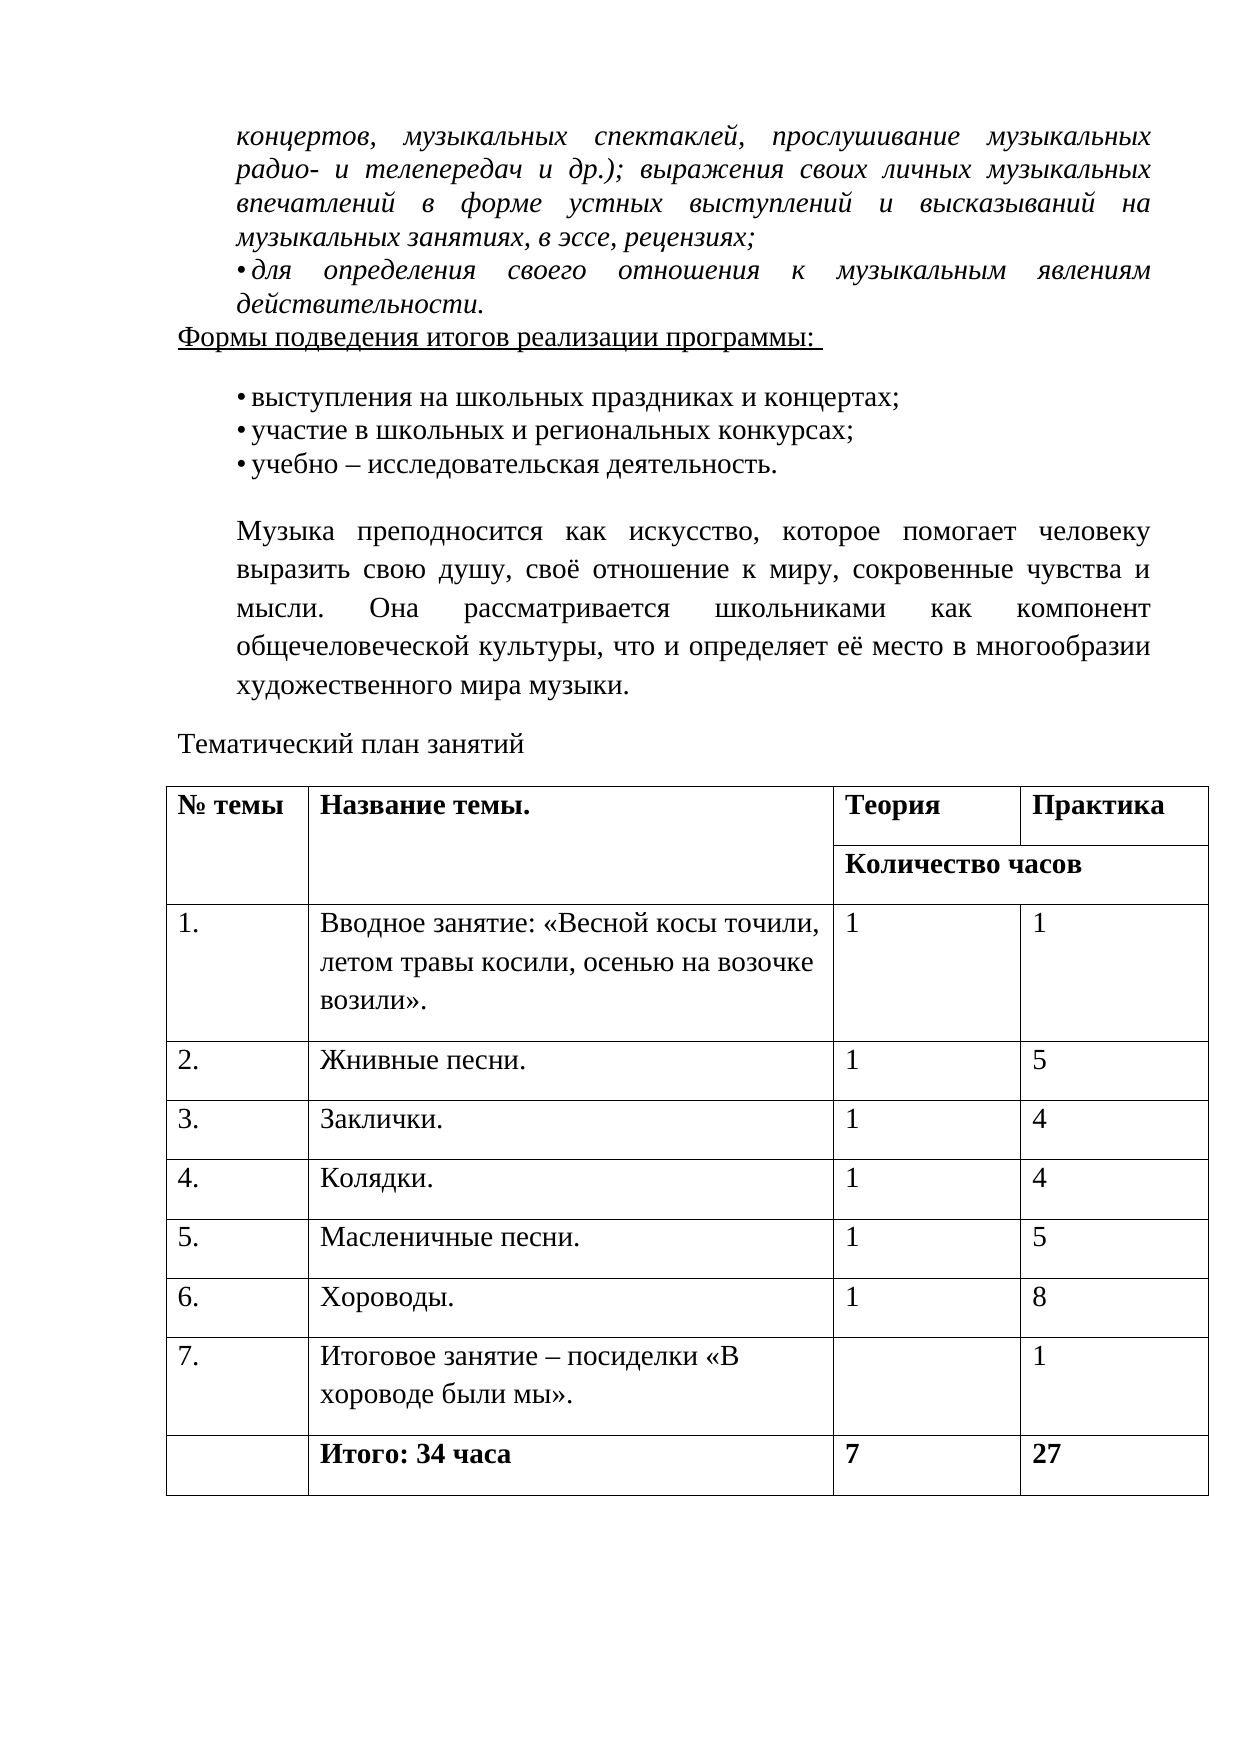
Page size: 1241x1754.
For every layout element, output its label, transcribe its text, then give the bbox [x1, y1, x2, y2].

table_cell Вводное занятие: «Весной косы точили, летом травы косили, осенью на возочке возили». [309, 905, 833, 1041]
table_cell 5. [167, 1220, 308, 1278]
table_cell Колядки. [309, 1160, 833, 1218]
table_cell Масленичные песни. [309, 1220, 833, 1278]
table_cell [167, 1436, 308, 1495]
table_cell 1. [167, 905, 308, 1041]
table_cell Количество часов [834, 846, 1208, 904]
table_cell 1 [834, 1220, 1020, 1278]
table_cell 4 [1021, 1101, 1208, 1159]
table_cell 1 [834, 905, 1020, 1041]
table_cell 6. [167, 1279, 308, 1337]
table_cell 1 [834, 1101, 1020, 1159]
list для определения своего отношения к музыкальным явлениям действительности. [236, 252, 1152, 319]
table_cell Заклички. [309, 1101, 833, 1159]
table_cell 4. [167, 1160, 308, 1218]
list учебно – исследовательская деятельность. [236, 446, 1152, 479]
table_cell [834, 1338, 1020, 1435]
table_cell 1 [1021, 905, 1208, 1041]
table_cell Жнивные песни. [309, 1042, 833, 1100]
list участие в школьных и региональных конкурсах; [236, 412, 1152, 446]
text Формы подведения итогов реализации программы: [177, 319, 1152, 353]
table_cell 4 [1021, 1160, 1208, 1218]
list Музыка преподносится как искусство, которое помогает человеку выразить свою душу, своё отношение к миру, сокровенные чувства и мысли. Она рассматривается школьниками как компонент общечеловеческой культуры, что и определяет её место в многообразии художественного мира музыки. [236, 513, 1152, 701]
table_header № темы [167, 787, 308, 904]
table_cell 3. [167, 1101, 308, 1159]
table_cell Итого: 34 часа [309, 1436, 833, 1495]
table_cell 27 [1021, 1436, 1208, 1495]
table_cell 1 [834, 1042, 1020, 1100]
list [236, 118, 1152, 252]
table_cell 1 [834, 1160, 1020, 1218]
table_cell 8 [1021, 1279, 1208, 1337]
table_cell 1 [1021, 1338, 1208, 1435]
table_header Практика [1021, 787, 1208, 845]
list выступления на школьных праздниках и концертах; [236, 379, 1152, 412]
table_cell Хороводы. [309, 1279, 833, 1337]
table_cell 5 [1021, 1042, 1208, 1100]
table_cell 7. [167, 1338, 308, 1435]
table_header Название темы. [309, 787, 833, 904]
table_cell Итоговое занятие – посиделки «В хороводе были мы». [309, 1338, 833, 1435]
text Тематический план занятий [177, 726, 1152, 760]
table_cell 5 [1021, 1220, 1208, 1278]
table_cell 1 [834, 1279, 1020, 1337]
table_cell 2. [167, 1042, 308, 1100]
table_header Теория [834, 787, 1020, 845]
table_cell 7 [834, 1436, 1020, 1495]
